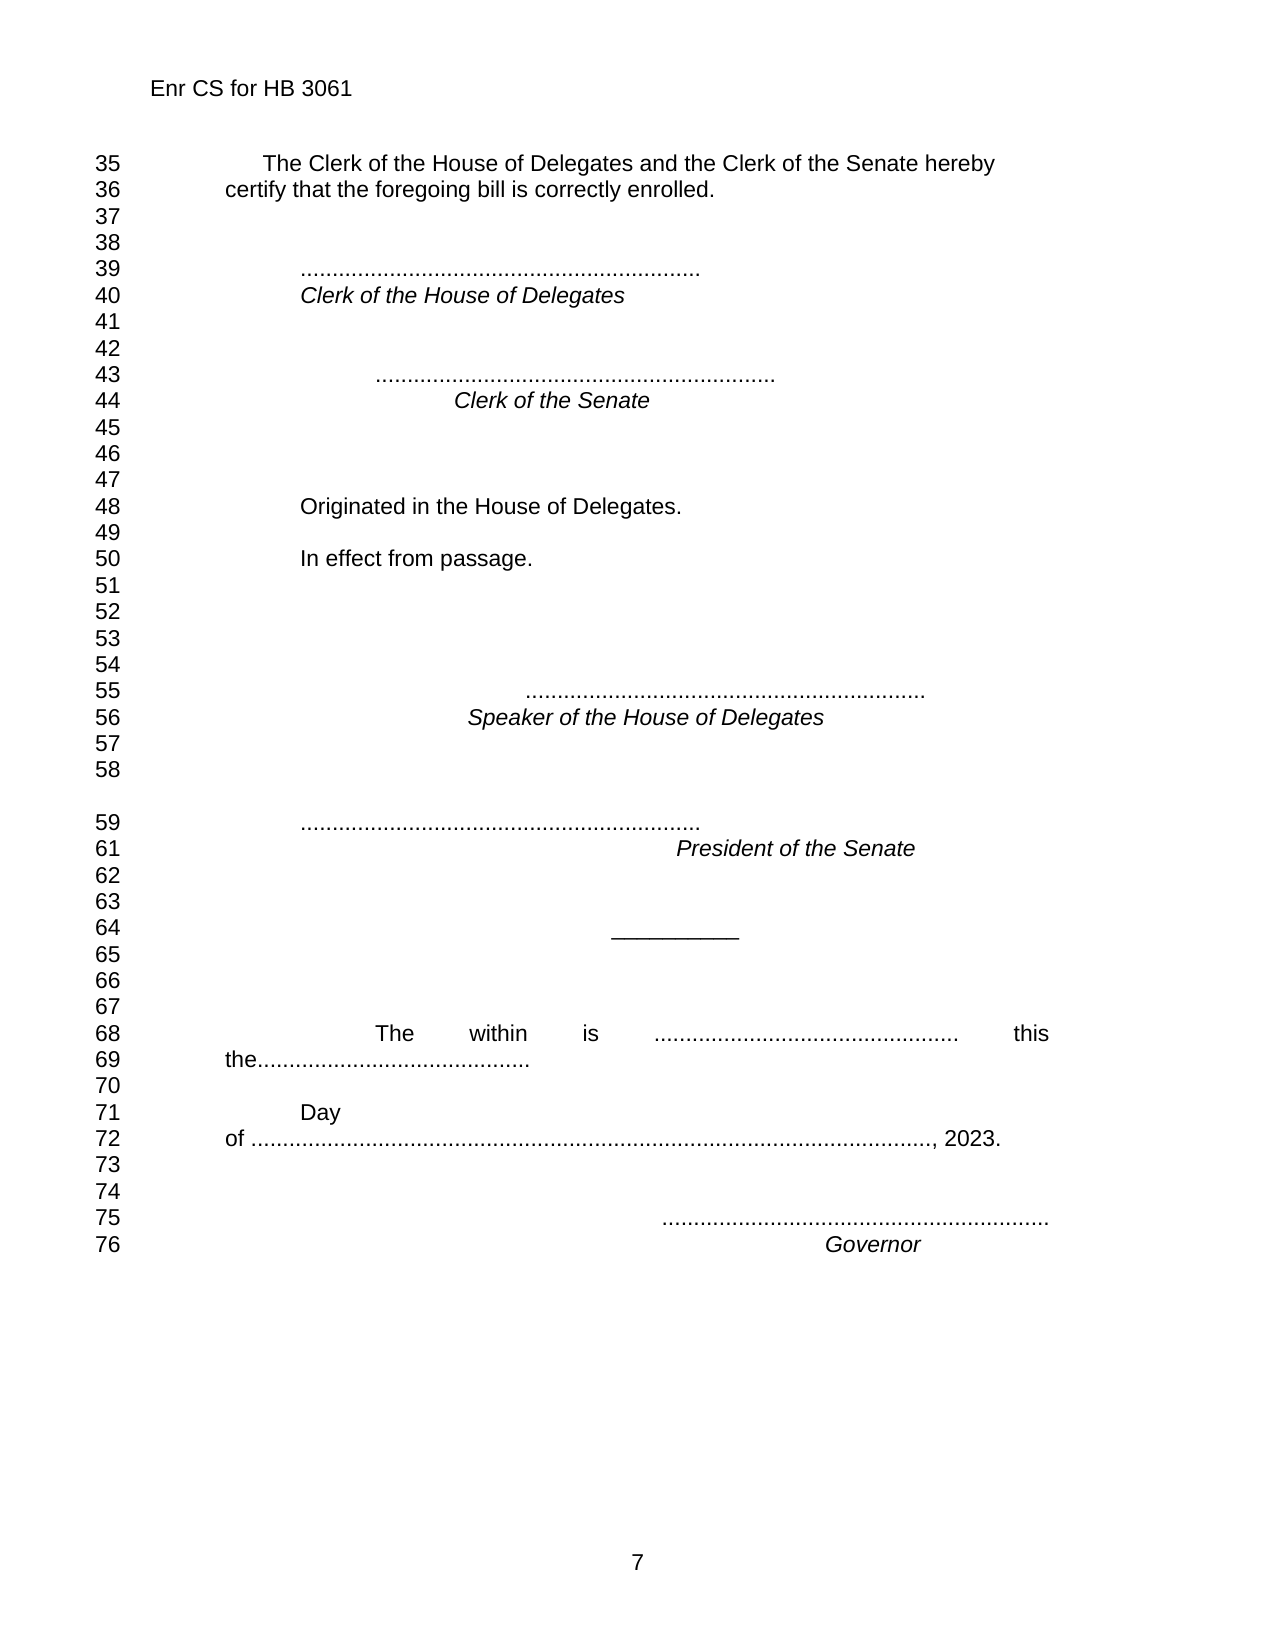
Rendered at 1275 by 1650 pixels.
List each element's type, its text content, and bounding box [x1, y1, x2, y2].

text The within is ................................................ this the........................................... [225, 1020, 1050, 1072]
text Clerk of the Senate [225, 387, 1050, 413]
text Day of ..........................................................................................................., 2023. [225, 1099, 1050, 1151]
text ............................................................... [225, 677, 1050, 703]
text Speaker of the House of Delegates [150, 703, 1050, 730]
text Governor [150, 1231, 1125, 1257]
text In effect from passage. [225, 545, 1050, 572]
text Originated in the House of Delegates. [225, 493, 1050, 519]
text President of the Senate [150, 835, 1050, 862]
text ............................................................... [225, 361, 1050, 387]
text ............................................................. [225, 1204, 1050, 1231]
text ............................................................... [225, 782, 1050, 835]
text The Clerk of the House of Delegates and the Clerk of the Senate hereby certify that the foregoing bill is correctly enrolled. [225, 150, 1050, 203]
text Clerk of the House of Delegates [225, 282, 1050, 308]
text ............................................................... [225, 255, 1050, 282]
text __________ [225, 914, 1050, 941]
